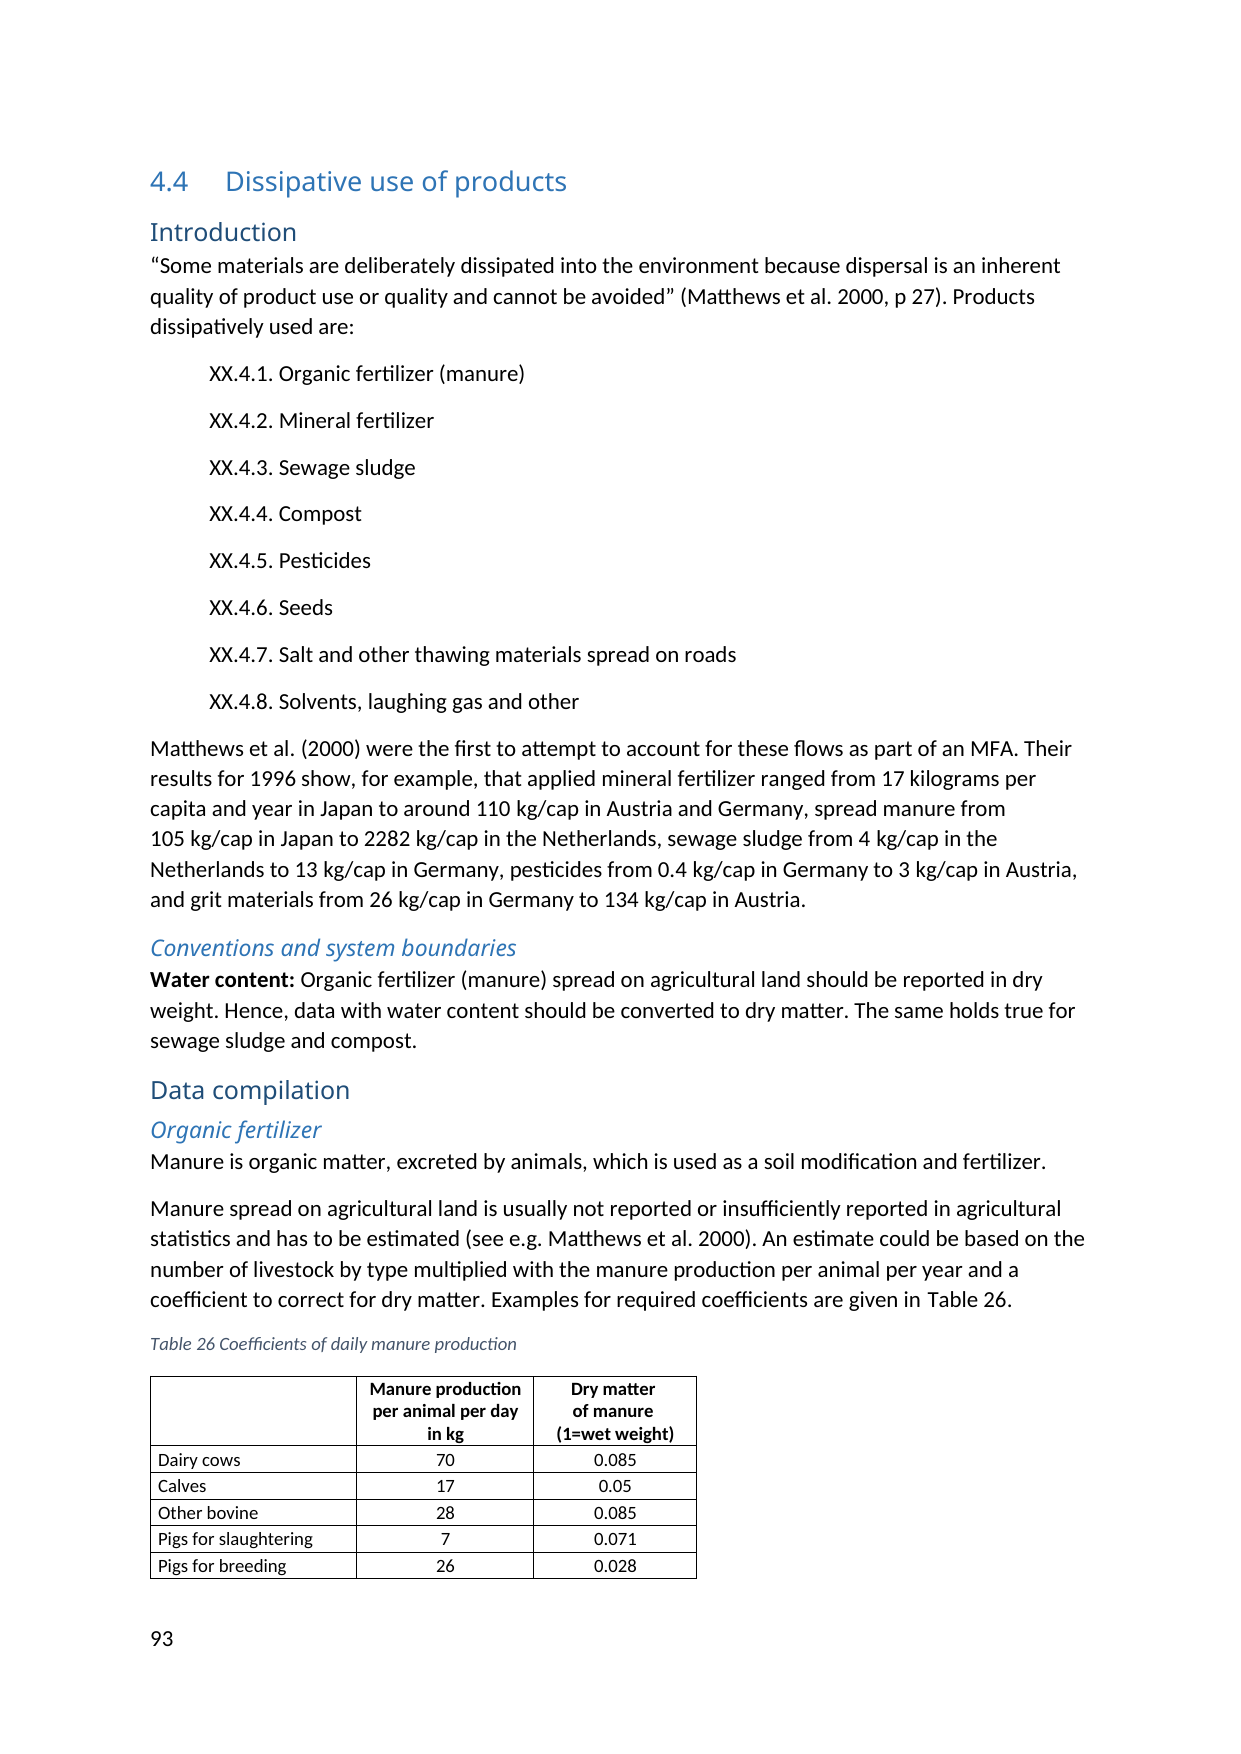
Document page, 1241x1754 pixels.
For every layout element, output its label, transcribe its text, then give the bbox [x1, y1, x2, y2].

text Water content: Organic fertilizer (manure) spread on agricultural land should be reported in dry weight. Hence, data with water content should be converted to dry matter. The same holds true for sewage sludge and compost. [150, 966, 1090, 1054]
text Manure spread on agricultural land is usually not reported or insufficiently reported in agricultural statistics and has to be estimated (see e.g. Matthews et al. 2000). An estimate could be based on the number of livestock by type multiplied with the manure production per animal per year and a coefficient to correct for dry matter. Examples for required coefficients are given in Table 26. [150, 1194, 1090, 1313]
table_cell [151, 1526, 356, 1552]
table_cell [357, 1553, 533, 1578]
text XX.4.2. Mineral fertilizer [209, 406, 1090, 434]
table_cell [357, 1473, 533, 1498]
text XX.4.1. Organic fertilizer (manure) [209, 359, 1090, 387]
subtitle Organic fertilizer [150, 1114, 1090, 1145]
subtitle Conventions and system boundaries [150, 932, 1090, 963]
text Table 26 Coefficients of daily manure production [150, 1332, 1090, 1355]
text XX.4.4. Compost [209, 499, 1090, 527]
text “Some materials are deliberately dissipated into the environment because dispersal is an inherent quality of product use or quality and cannot be avoided” (Matthews et al. 2000, p 27). Products dissipatively used are: [150, 252, 1090, 340]
text XX.4.3. Sewage sludge [209, 453, 1090, 481]
text XX.4.6. Seeds [209, 593, 1090, 621]
subtitle Data compilation [150, 1073, 1090, 1107]
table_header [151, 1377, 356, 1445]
text XX.4.7. Salt and other thawing materials spread on roads [209, 640, 1090, 668]
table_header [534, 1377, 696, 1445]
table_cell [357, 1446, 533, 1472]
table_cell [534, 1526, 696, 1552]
subtitle 4.4 Dissipative use of products [150, 162, 1090, 199]
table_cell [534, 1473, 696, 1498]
text XX.4.8. Solvents, laughing gas and other [209, 687, 1090, 715]
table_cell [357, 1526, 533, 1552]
text XX.4.5. Pesticides [209, 546, 1090, 574]
text Manure is organic matter, excreted by animals, which is used as a soil modification and fertilizer. [150, 1147, 1090, 1176]
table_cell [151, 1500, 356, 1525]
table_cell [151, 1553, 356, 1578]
subtitle Introduction [150, 215, 1090, 249]
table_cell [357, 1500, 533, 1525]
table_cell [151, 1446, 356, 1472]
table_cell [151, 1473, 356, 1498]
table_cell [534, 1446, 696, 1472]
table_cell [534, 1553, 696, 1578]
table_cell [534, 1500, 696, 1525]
text Matthews et al. (2000) were the first to attempt to account for these flows as part of an MFA. Their results for 1996 show, for example, that applied mineral fertilizer ranged from 17 kilograms per capita and year in Japan to around 110 kg/cap in Austria and Germany, spread manure from 105 kg/cap in Japan to 2282 kg/cap in the Netherlands, sewage sludge from 4 kg/cap in the Netherlands to 13 kg/cap in Germany, pesticides from 0.4 kg/cap in Germany to 3 kg/cap in Austria, and grit materials from 26 kg/cap in Germany to 134 kg/cap in Austria. [150, 734, 1090, 913]
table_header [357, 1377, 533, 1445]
